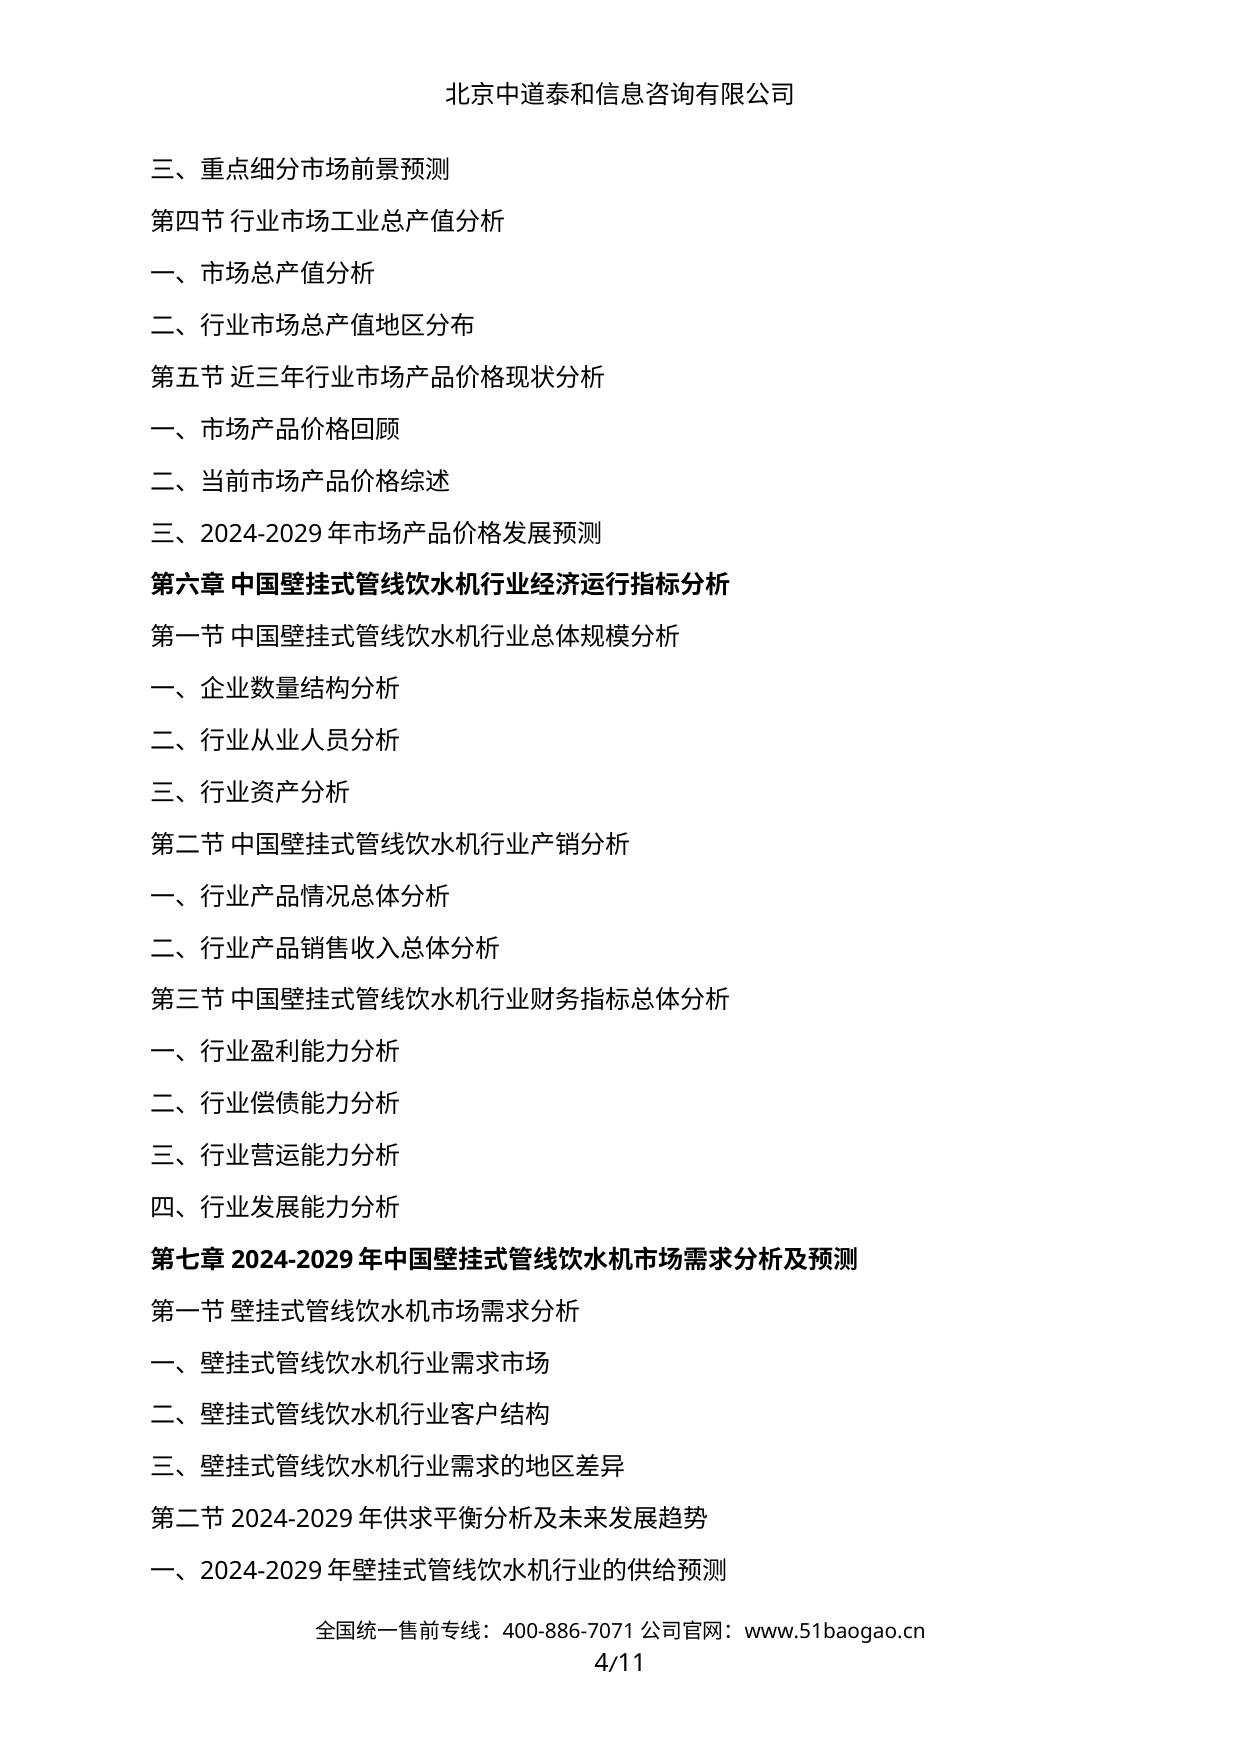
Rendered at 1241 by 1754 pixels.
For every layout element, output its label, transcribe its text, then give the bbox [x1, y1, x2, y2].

text 第一节 中国壁挂式管线饮水机行业总体规模分析 [150, 617, 1090, 653]
text 二、壁挂式管线饮水机行业客户结构 [150, 1395, 1090, 1431]
text 三、行业资产分析 [150, 772, 1090, 809]
text 第一节 壁挂式管线饮水机市场需求分析 [150, 1291, 1090, 1327]
text 第五节 近三年行业市场产品价格现状分析 [150, 357, 1090, 394]
text 二、行业市场总产值地区分布 [150, 306, 1090, 342]
text 一、市场总产值分析 [150, 254, 1090, 290]
text 三、重点细分市场前景预测 [150, 150, 1090, 186]
text 第六章 中国壁挂式管线饮水机行业经济运行指标分析 [150, 565, 1090, 601]
text 三、行业营运能力分析 [150, 1136, 1090, 1172]
text 一、2024-2029年壁挂式管线饮水机行业的供给预测 [150, 1551, 1090, 1587]
text 一、行业产品情况总体分析 [150, 876, 1090, 912]
text 一、企业数量结构分析 [150, 669, 1090, 705]
text 二、行业偿债能力分析 [150, 1084, 1090, 1120]
text 一、行业盈利能力分析 [150, 1032, 1090, 1068]
text 第三节 中国壁挂式管线饮水机行业财务指标总体分析 [150, 980, 1090, 1016]
text 二、行业产品销售收入总体分析 [150, 928, 1090, 964]
text 二、行业从业人员分析 [150, 721, 1090, 757]
text 二、当前市场产品价格综述 [150, 461, 1090, 497]
text 第七章 2024-2029年中国壁挂式管线饮水机市场需求分析及预测 [150, 1239, 1090, 1276]
text 第二节 中国壁挂式管线饮水机行业产销分析 [150, 824, 1090, 861]
text 一、市场产品价格回顾 [150, 409, 1090, 446]
text 第二节 2024-2029年供求平衡分析及未来发展趋势 [150, 1499, 1090, 1535]
text 一、壁挂式管线饮水机行业需求市场 [150, 1343, 1090, 1379]
text 三、2024-2029年市场产品价格发展预测 [150, 513, 1090, 549]
text 三、壁挂式管线饮水机行业需求的地区差异 [150, 1447, 1090, 1483]
text 第四节 行业市场工业总产值分析 [150, 202, 1090, 238]
text 四、行业发展能力分析 [150, 1187, 1090, 1224]
